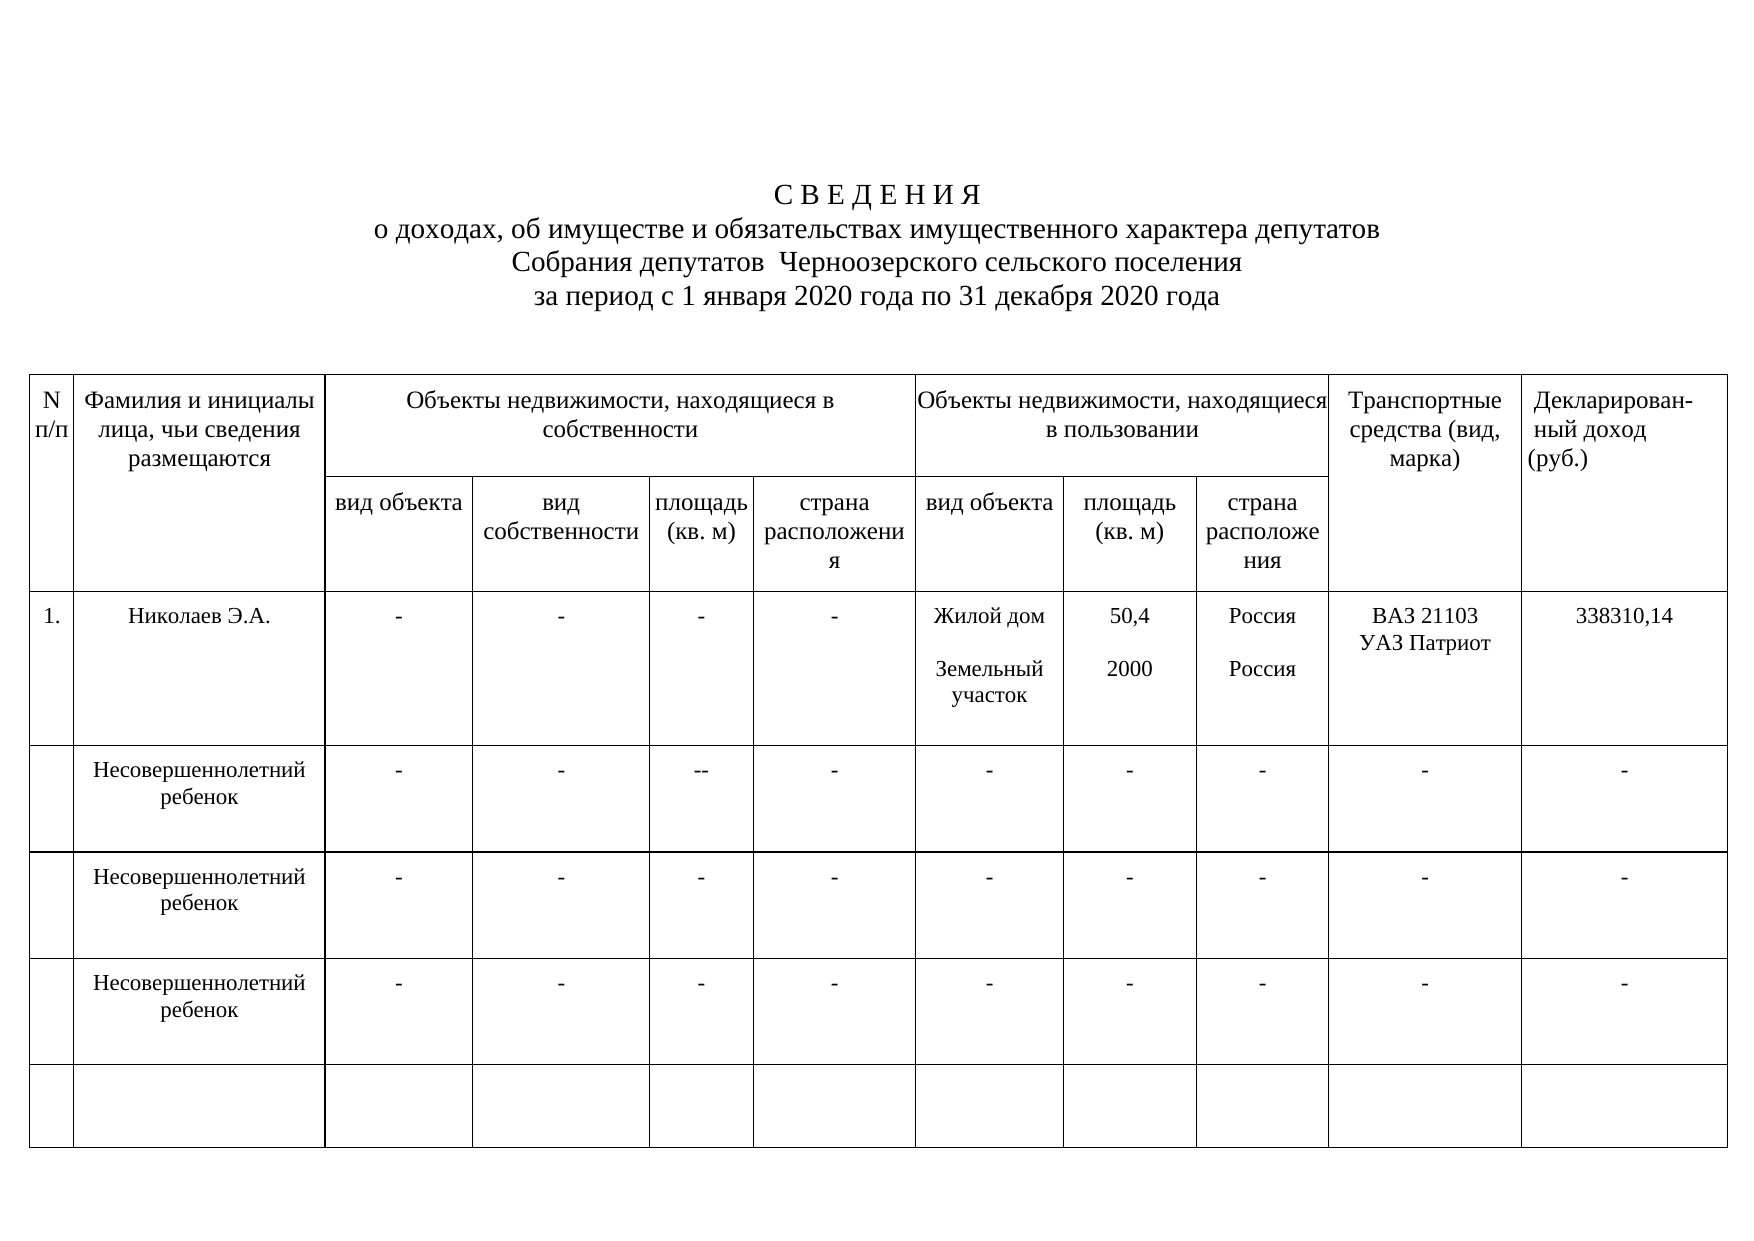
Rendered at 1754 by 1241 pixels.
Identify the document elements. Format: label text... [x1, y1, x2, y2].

table_cell [650, 1065, 753, 1147]
table_cell - [1329, 746, 1521, 851]
table_cell - [1197, 959, 1328, 1064]
table_cell [30, 959, 73, 1064]
table_cell - [916, 959, 1063, 1064]
table_cell - [754, 592, 915, 745]
table_cell - [754, 959, 915, 1064]
table_cell -- [650, 746, 753, 851]
table_cell Несовершеннолетний ребенок [74, 959, 324, 1064]
table_cell [1197, 1065, 1328, 1147]
table_cell - [916, 746, 1063, 851]
table_cell - [1197, 746, 1328, 851]
table_cell [30, 746, 73, 851]
table_cell площадь (кв. м) [1064, 477, 1196, 591]
table_cell - [650, 853, 753, 958]
table_cell - [1064, 746, 1196, 851]
table_cell [754, 1065, 915, 1147]
table_header Транспортные средства (вид, марка) [1329, 375, 1521, 591]
table_cell [1064, 1065, 1196, 1147]
table_cell - [1197, 853, 1328, 958]
text С В Е Д Е Н И Я [118, 177, 1636, 211]
table_header Объекты недвижимости, находящиеся в собственности [326, 375, 915, 476]
table_cell - [1064, 853, 1196, 958]
table_cell - [473, 592, 649, 745]
table_cell - [326, 746, 472, 851]
text за период с 1 января 2020 года по 31 декабря 2020 года [118, 278, 1636, 311]
table_cell - [754, 853, 915, 958]
table_cell 1. [30, 592, 73, 745]
table_cell - [1329, 853, 1521, 958]
table_cell площадь (кв. м) [650, 477, 753, 591]
table_cell Россия Россия [1197, 592, 1328, 745]
table_cell [326, 1065, 472, 1147]
table_cell Несовершеннолетний ребенок [74, 746, 324, 851]
table_cell Несовершеннолетний ребенок [74, 853, 324, 958]
table_cell страна расположения [1197, 477, 1328, 591]
table_cell - [1329, 959, 1521, 1064]
table_cell - [916, 853, 1063, 958]
table_cell [473, 1065, 649, 1147]
table_cell [74, 1065, 324, 1147]
table_cell - [473, 746, 649, 851]
table_cell 50,4 2000 [1064, 592, 1196, 745]
table_cell - [650, 959, 753, 1064]
table_cell - [1064, 959, 1196, 1064]
text Собрания депутатов Черноозерского сельского поселения [118, 244, 1636, 278]
text о доходах, об имуществе и обязательствах имущественного характера депутатов [118, 211, 1636, 244]
table_cell страна расположения [754, 477, 915, 591]
table_cell - [326, 592, 472, 745]
table_cell Николаев Э.А. [74, 592, 324, 745]
table_header Фамилия и инициалы лица, чьи сведения размещаются [74, 375, 324, 591]
table_cell - [754, 746, 915, 851]
table_cell вид собственности [473, 477, 649, 591]
table_cell [30, 853, 73, 958]
table_cell [30, 1065, 73, 1147]
table_cell [1329, 1065, 1521, 1147]
table_cell 338310,14 [1522, 592, 1727, 745]
table_cell [916, 1065, 1063, 1147]
table_header Объекты недвижимости, находящиеся в пользовании [916, 375, 1328, 476]
table_cell - [473, 853, 649, 958]
table_cell вид объекта [916, 477, 1063, 591]
table_cell - [650, 592, 753, 745]
table_cell - [1522, 959, 1727, 1064]
table_cell Жилой дом Земельный участок [916, 592, 1063, 745]
table_cell [1522, 1065, 1727, 1147]
table_cell вид объекта [326, 477, 472, 591]
table_cell - [1522, 746, 1727, 851]
table_cell ВАЗ 21103 УАЗ Патриот [1329, 592, 1521, 745]
table_header Декларирован- ный доход (руб.) [1522, 375, 1727, 591]
table_cell - [326, 959, 472, 1064]
table_header N п/п [30, 375, 73, 591]
table_cell - [326, 853, 472, 958]
table_cell - [473, 959, 649, 1064]
table_cell - [1522, 853, 1727, 958]
